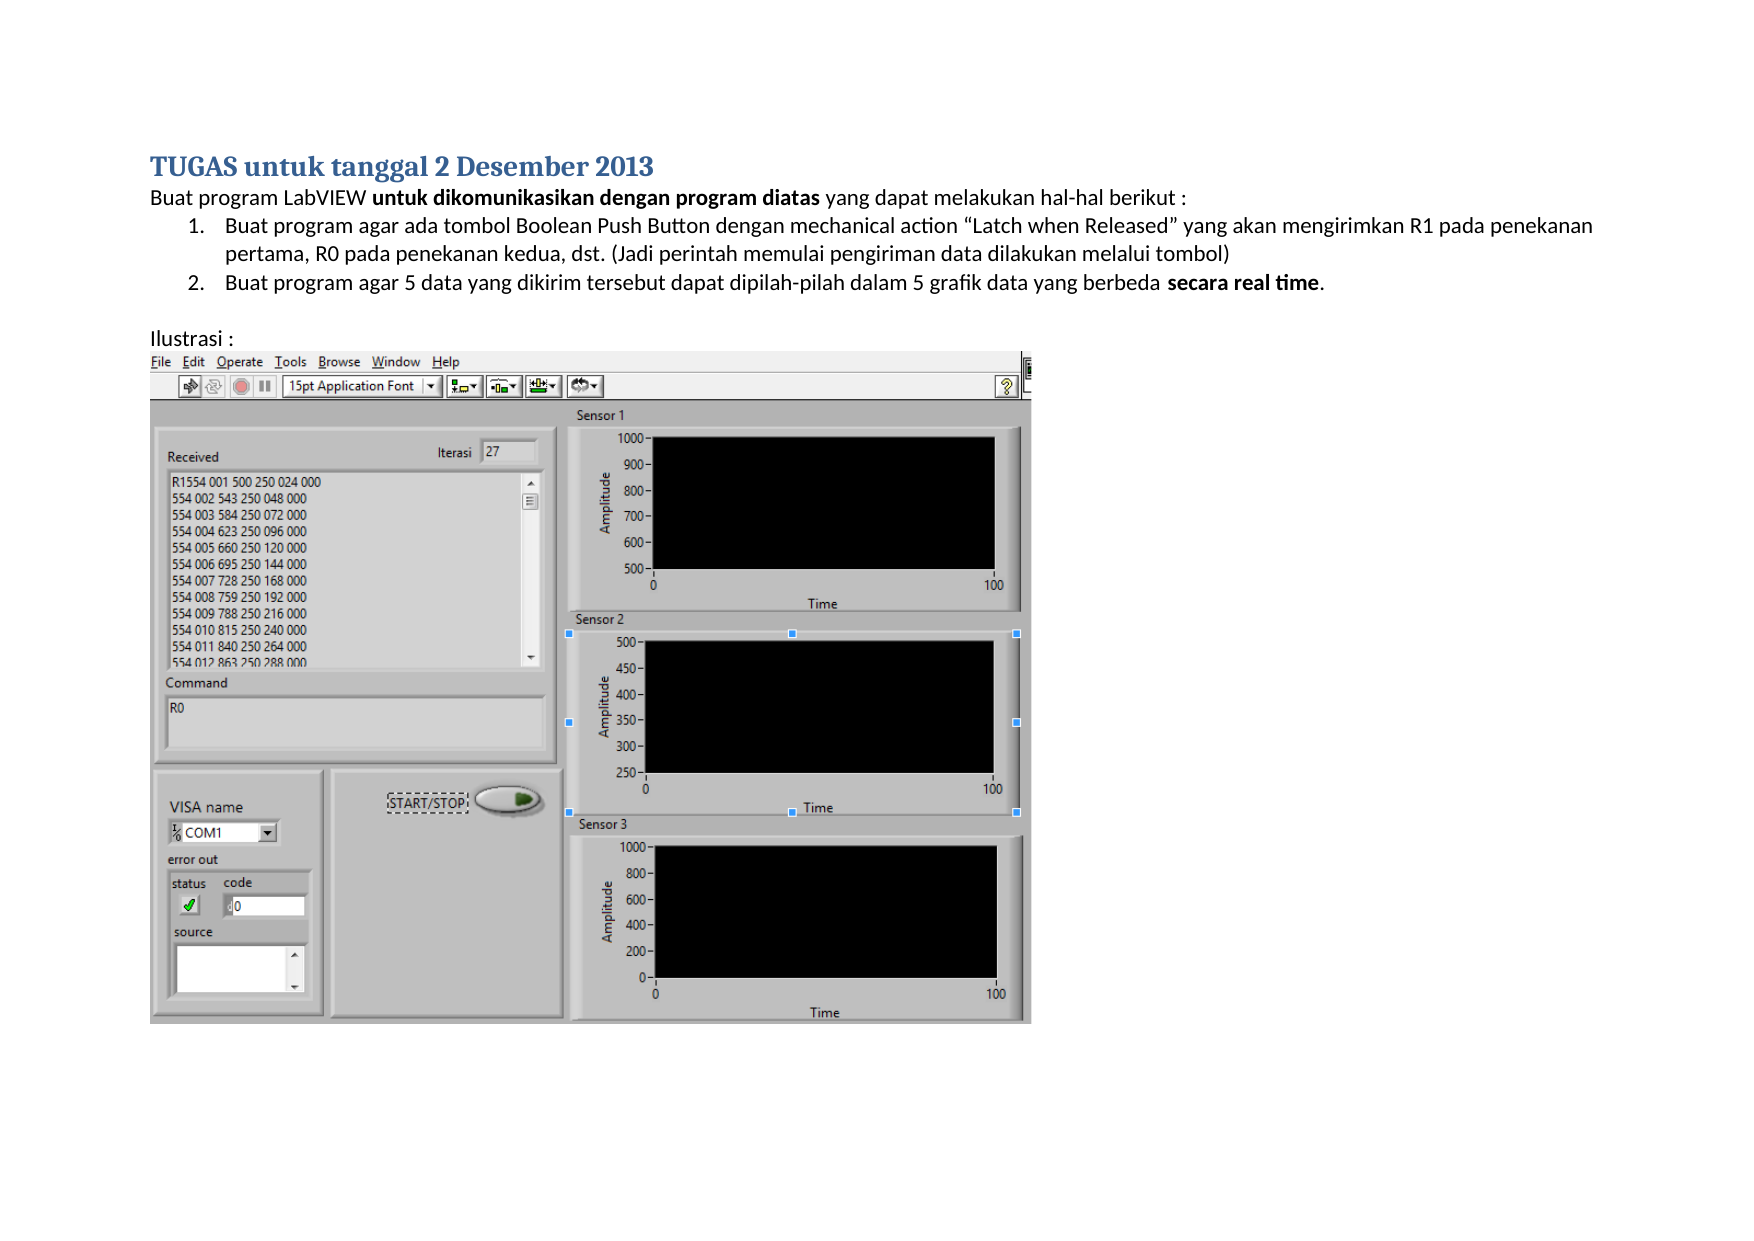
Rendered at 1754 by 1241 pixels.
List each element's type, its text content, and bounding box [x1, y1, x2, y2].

text Ilustrasi : [150, 324, 1604, 352]
text Buat program LabVIEW untuk dikomunikasikan dengan program diatas yang dapat melakukan hal-hal berikut : [150, 183, 1604, 212]
subtitle TUGAS untuk tanggal 2 Desember 2013 [150, 150, 1604, 183]
list Buat program agar ada tombol Boolean Push Button dengan mechanical action “Latch when Released” yang akan mengirimkan R1 pada penekanan pertama, R0 pada penekanan kedua, dst. (Jadi perintah memulai pengiriman data dilakukan melalui tombol) [187, 212, 1604, 268]
list Buat program agar 5 data yang dikirim tersebut dapat dipilah-pilah dalam 5 grafik data yang berbeda secara real time. [187, 268, 1604, 296]
picture [150, 351, 1032, 1024]
